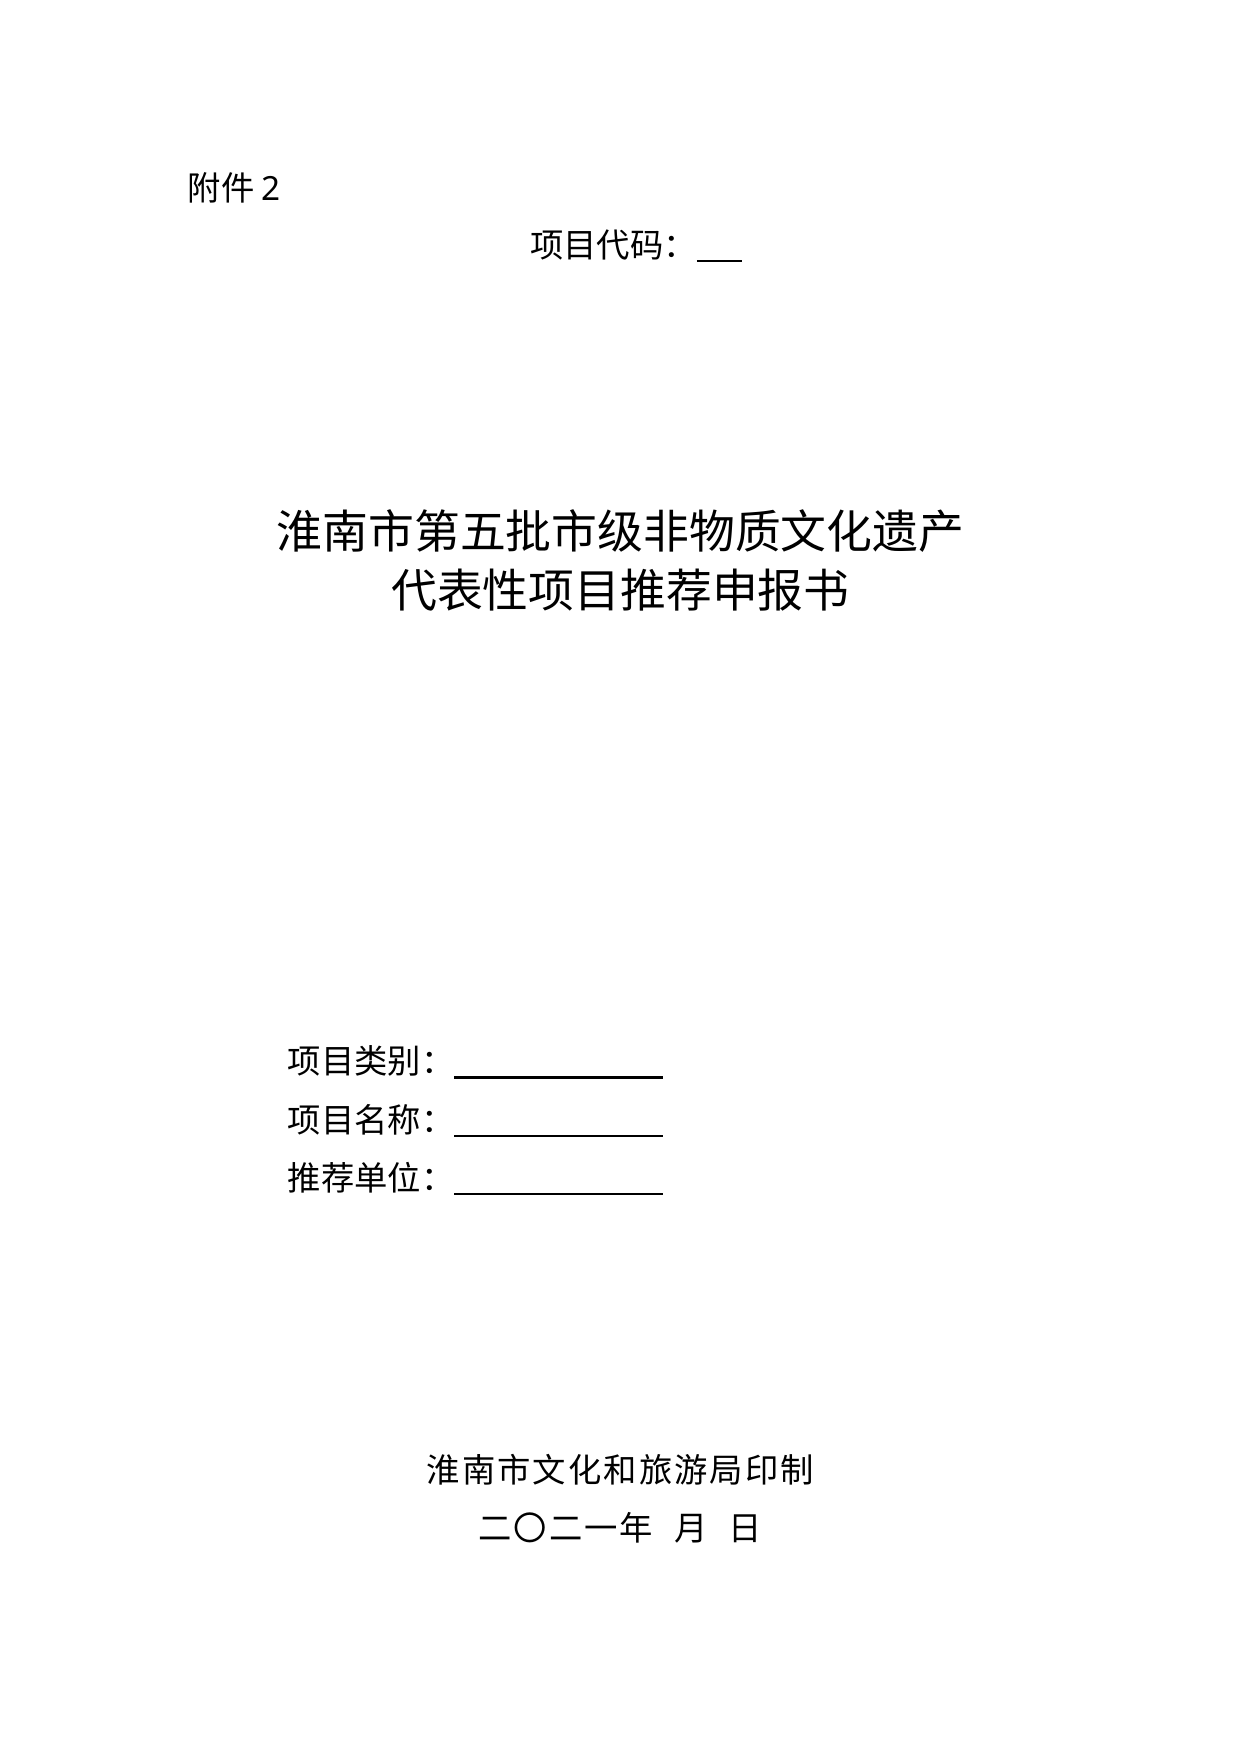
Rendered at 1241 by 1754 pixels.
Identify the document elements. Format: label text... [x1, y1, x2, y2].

text 淮南市文化和旅游局印制 [187, 1435, 1053, 1494]
text 推荐单位： [187, 1144, 1053, 1202]
text 淮南市第五批市级非物质文化遗产 [187, 502, 1053, 560]
text 项目代码： [187, 210, 1053, 269]
text 二〇二一年 月 日 [187, 1494, 1053, 1552]
text 附件2 [187, 162, 1053, 210]
text 代表性项目推荐申报书 [187, 560, 1053, 619]
text 项目名称： [187, 1085, 1053, 1144]
text 项目类别： [187, 1027, 1053, 1085]
